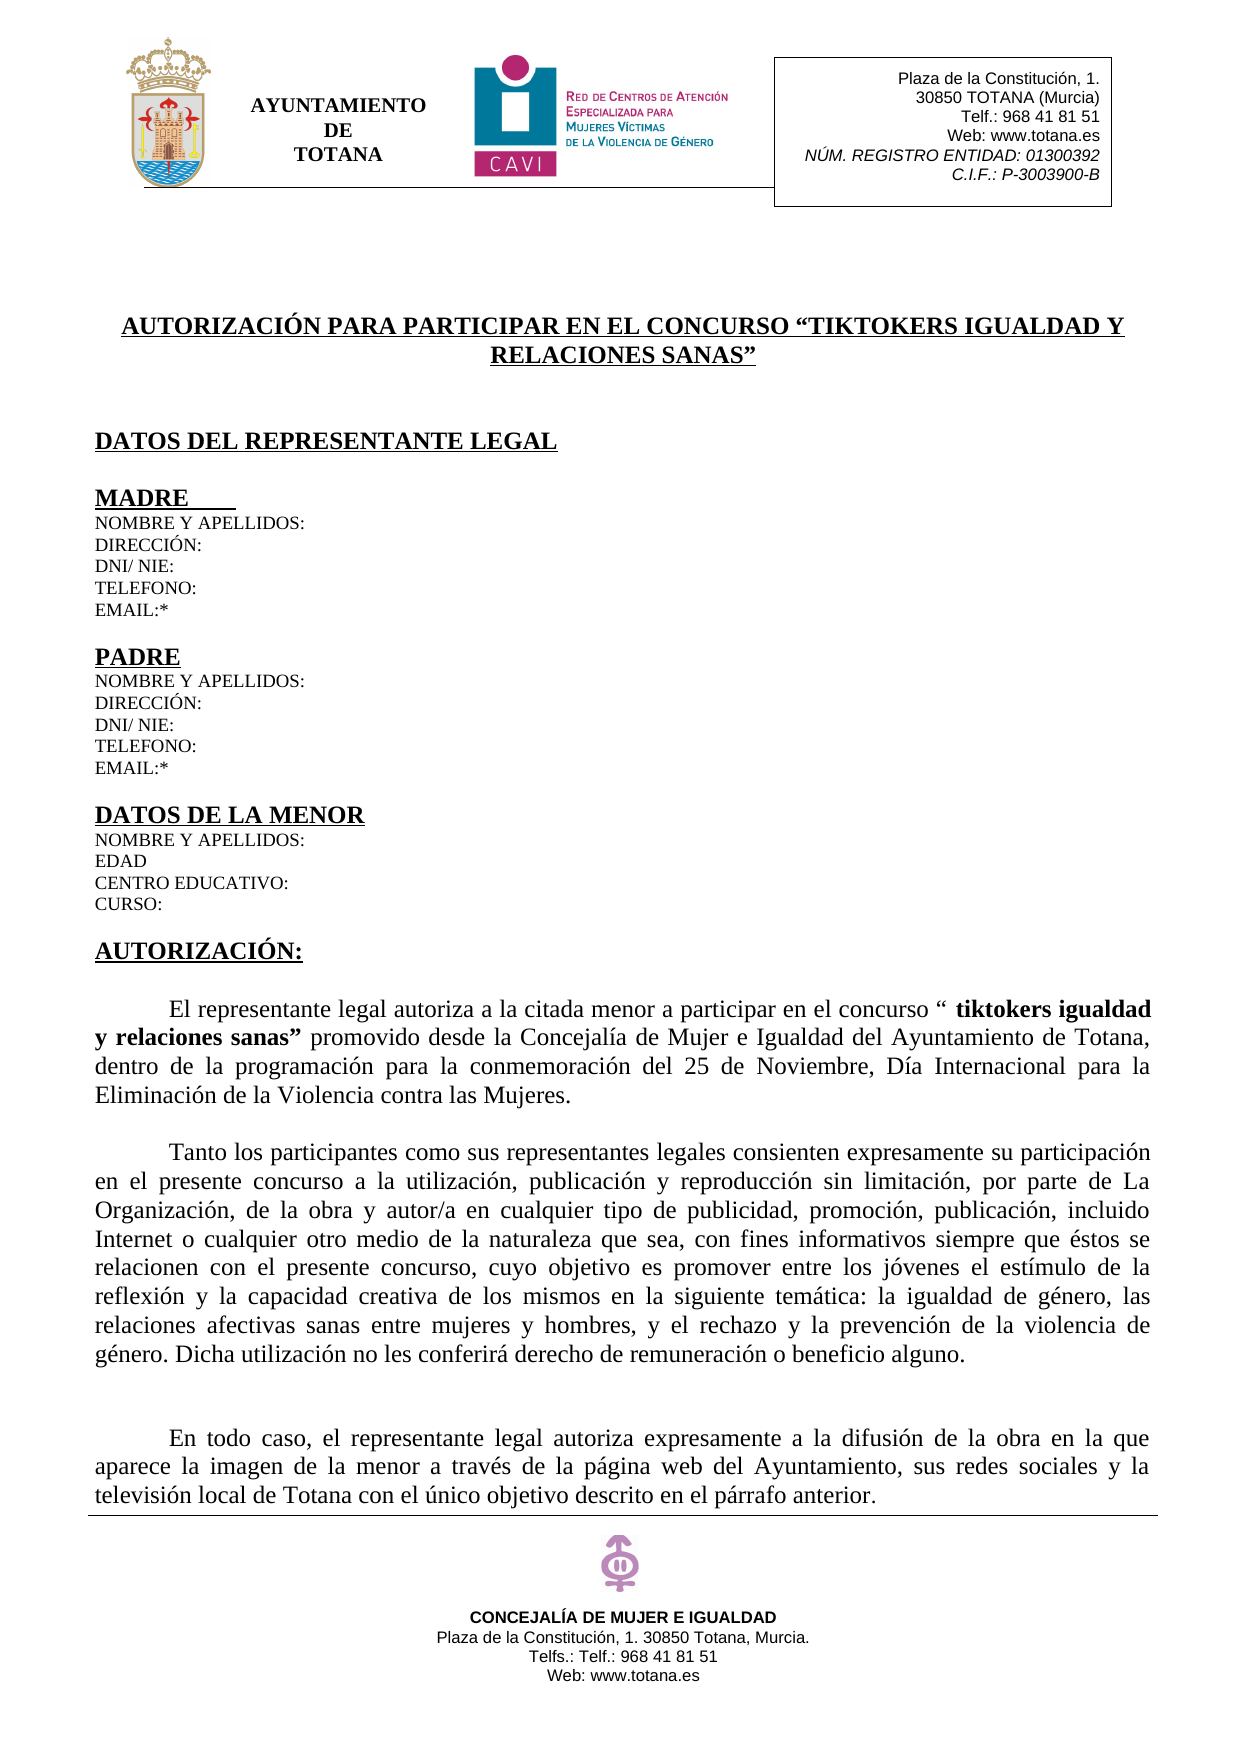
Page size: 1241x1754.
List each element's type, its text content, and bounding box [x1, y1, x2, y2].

text CURSO: [94, 893, 1152, 915]
text NOMBRE Y APELLIDOS: [94, 512, 1152, 534]
text EMAIL:* [94, 757, 1152, 778]
text Tanto los participantes como sus representantes legales consienten expresamente su participación en el presente concurso a la utilización, publicación y reproducción sin limitación, por parte de La Organización, de la obra y autor/a en cualquier tipo de publicidad, promoción, publicación, incluido Internet o cualquier otro medio de la naturaleza que sea, con fines informativos siempre que éstos se relacionen con el presente concurso, cuyo objetivo es promover entre los jóvenes el estímulo de la reflexión y la capacidad creativa de los mismos en la siguiente temática: la igualdad de género, las relaciones afectivas sanas entre mujeres y hombres, y el rechazo y la prevención de la violencia de género. Dicha utilización no les conferirá derecho de remuneración o beneficio alguno. [94, 1137, 1152, 1367]
text MADRE [94, 483, 1152, 512]
text AUTORIZACIÓN PARA PARTICIPAR EN EL CONCURSO “TIKTOKERS IGUALDAD Y RELACIONES SANAS” [94, 311, 1152, 368]
text DATOS DE LA MENOR [94, 800, 1152, 828]
text NOMBRE Y APELLIDOS: [94, 670, 1152, 692]
text DNI/ NIE: [94, 555, 1152, 577]
text NOMBRE Y APELLIDOS: [94, 828, 1152, 850]
text DATOS DEL REPRESENTANTE LEGAL [94, 426, 1152, 455]
text AUTORIZACIÓN: [94, 936, 1152, 965]
text DNI/ NIE: [94, 713, 1152, 735]
text En todo caso, el representante legal autoriza expresamente a la difusión de la obra en la que aparece la imagen de la menor a través de la página web del Ayuntamiento, sus redes sociales y la televisión local de Totana con el único objetivo descrito en el párrafo anterior. [94, 1423, 1152, 1509]
text CENTRO EDUCATIVO: [94, 872, 1152, 893]
text DIRECCIÓN: [94, 692, 1152, 713]
text DIRECCIÓN: [94, 534, 1152, 555]
text El representante legal autoriza a la citada menor a participar en el concurso “ tiktokers igualdad y relaciones sanas” promovido desde la Concejalía de Mujer e Igualdad del Ayuntamiento de Totana, dentro de la programación para la conmemoración del 25 de Noviembre, Día Internacional para la Eliminación de la Violencia contra las Mujeres. [94, 994, 1152, 1109]
text TELEFONO: [94, 735, 1152, 757]
text PADRE [94, 642, 1152, 670]
picture [601, 1535, 639, 1592]
text EDAD [94, 850, 1152, 872]
picture [126, 37, 211, 188]
text EMAIL:* [94, 598, 1152, 620]
text TELEFONO: [94, 577, 1152, 598]
